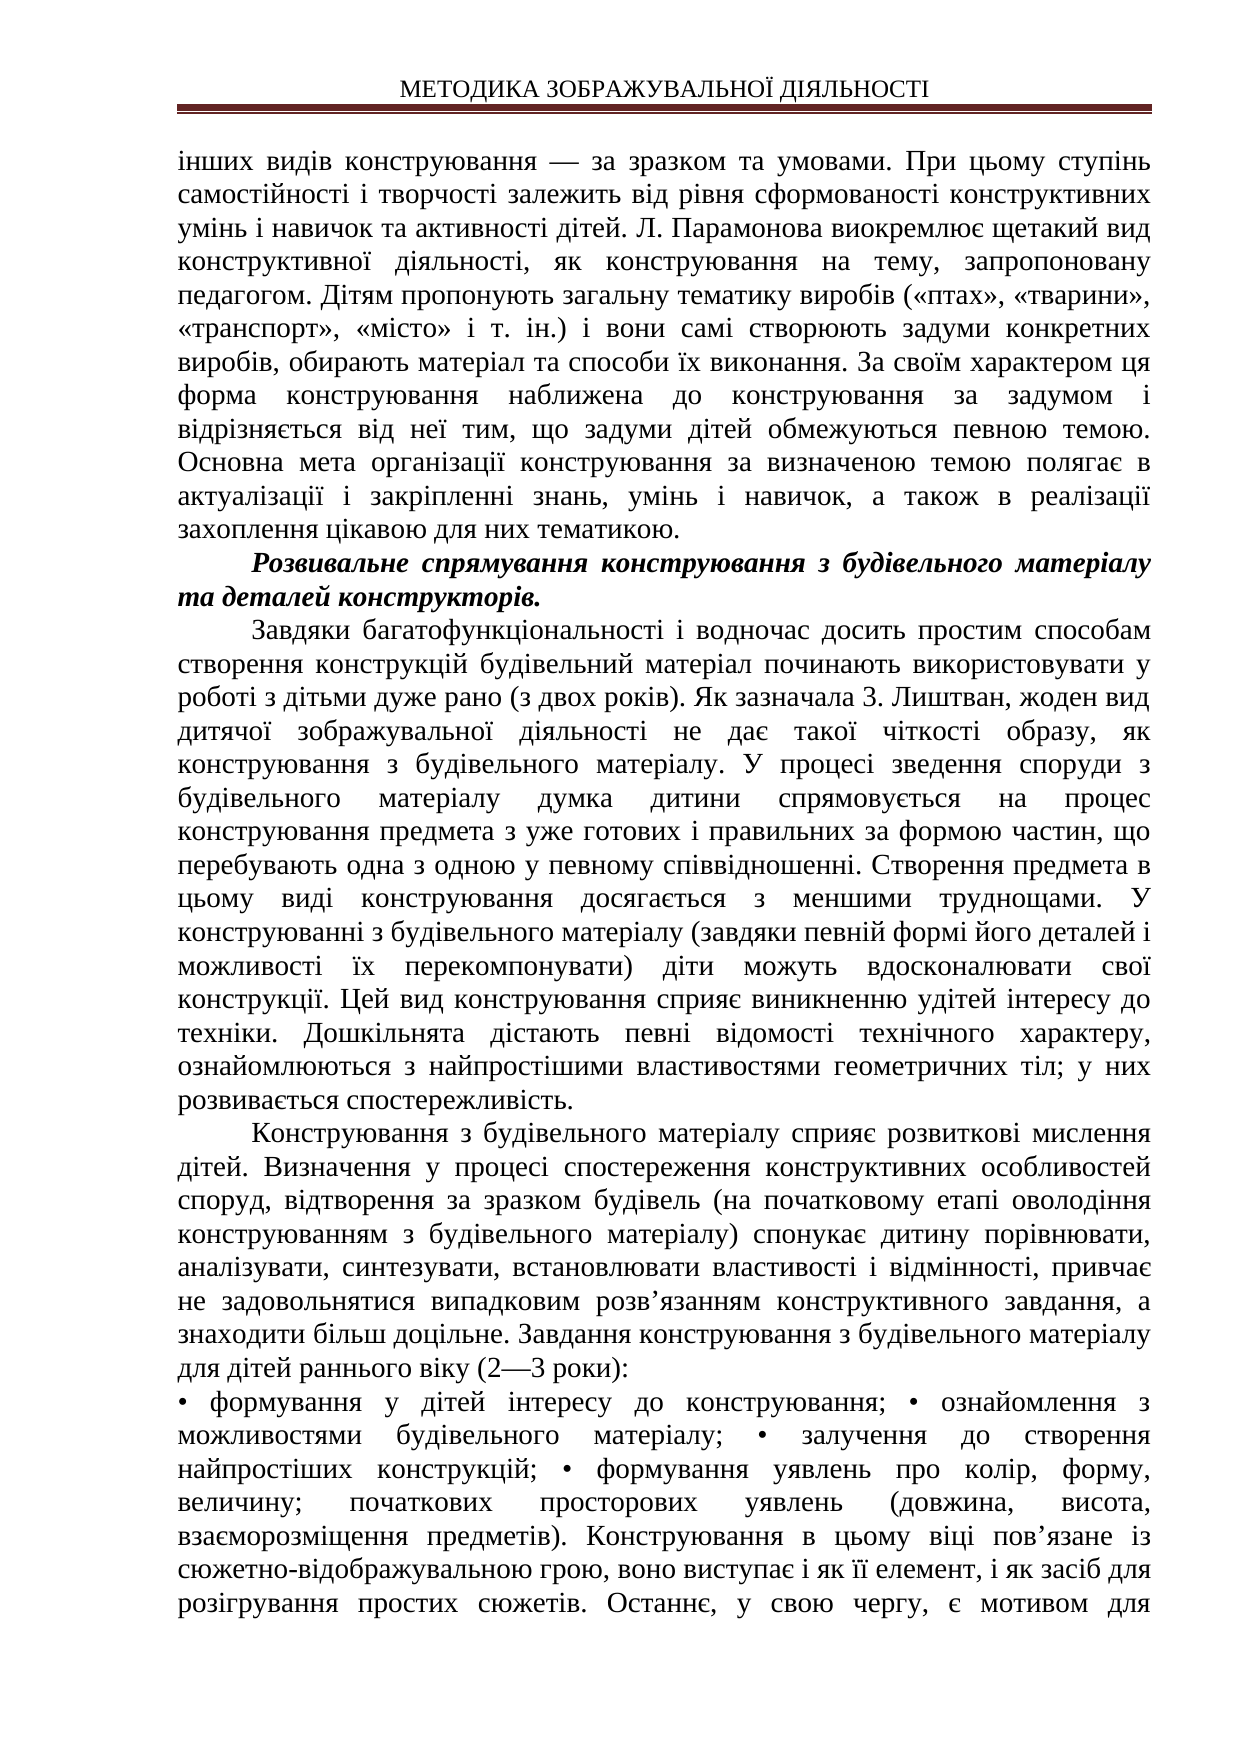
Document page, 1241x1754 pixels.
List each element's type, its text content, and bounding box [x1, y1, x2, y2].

text Конструювання з будівельного матеріалу сприяє розвиткові мислення дітей. Визначення у процесі спостереження конструктивних особливостей споруд, відтворення за зразком будівель (на початковому етапі оволодіння конструюванням з будівельного матеріалу) спонукає дитину порівнювати, аналізувати, синтезувати, встановлювати властивості і відмінності, привчає не задовольнятися випадковим розв’язанням конструктивного завдання, а знаходити більш доцільне. Завдання конструювання з будівельного матеріалу для дітей раннього віку (2—3 роки): [177, 1115, 1152, 1384]
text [177, 143, 1152, 545]
text Розвивальне спрямування конструювання з будівельного матеріалу та деталей конструкторів. [177, 545, 1152, 612]
text Завдяки багатофункціональності і водночас досить простим способам створення конструкцій будівельний матеріал починають використовувати у роботі з дітьми дуже рано (з двох років). Як зазначала 3. Лиштван, жоден вид дитячої зображувальної діяльності не дає такої чіткості образу, як конструювання з будівельного матеріалу. У процесі зведення споруди з будівельного матеріалу думка дитини спрямовується на процес конструювання предмета з уже готових і правильних за формою частин, що перебувають одна з одною у певному співвідношенні. Створення предмета в цьому виді конструювання досягається з меншими труднощами. У конструюванні з будівельного матеріалу (завдяки певній формі його деталей і можливості їх перекомпонувати) діти можуть вдосконалювати свої конструкції. Цей вид конструювання сприяє виникненню удітей інтересу до техніки. Дошкільнята дістають певні відомості технічного характеру, ознайомлюються з найпростішими властивостями геометричних тіл; у них розвивається спостережливість. [177, 612, 1152, 1115]
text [177, 1384, 1152, 1618]
